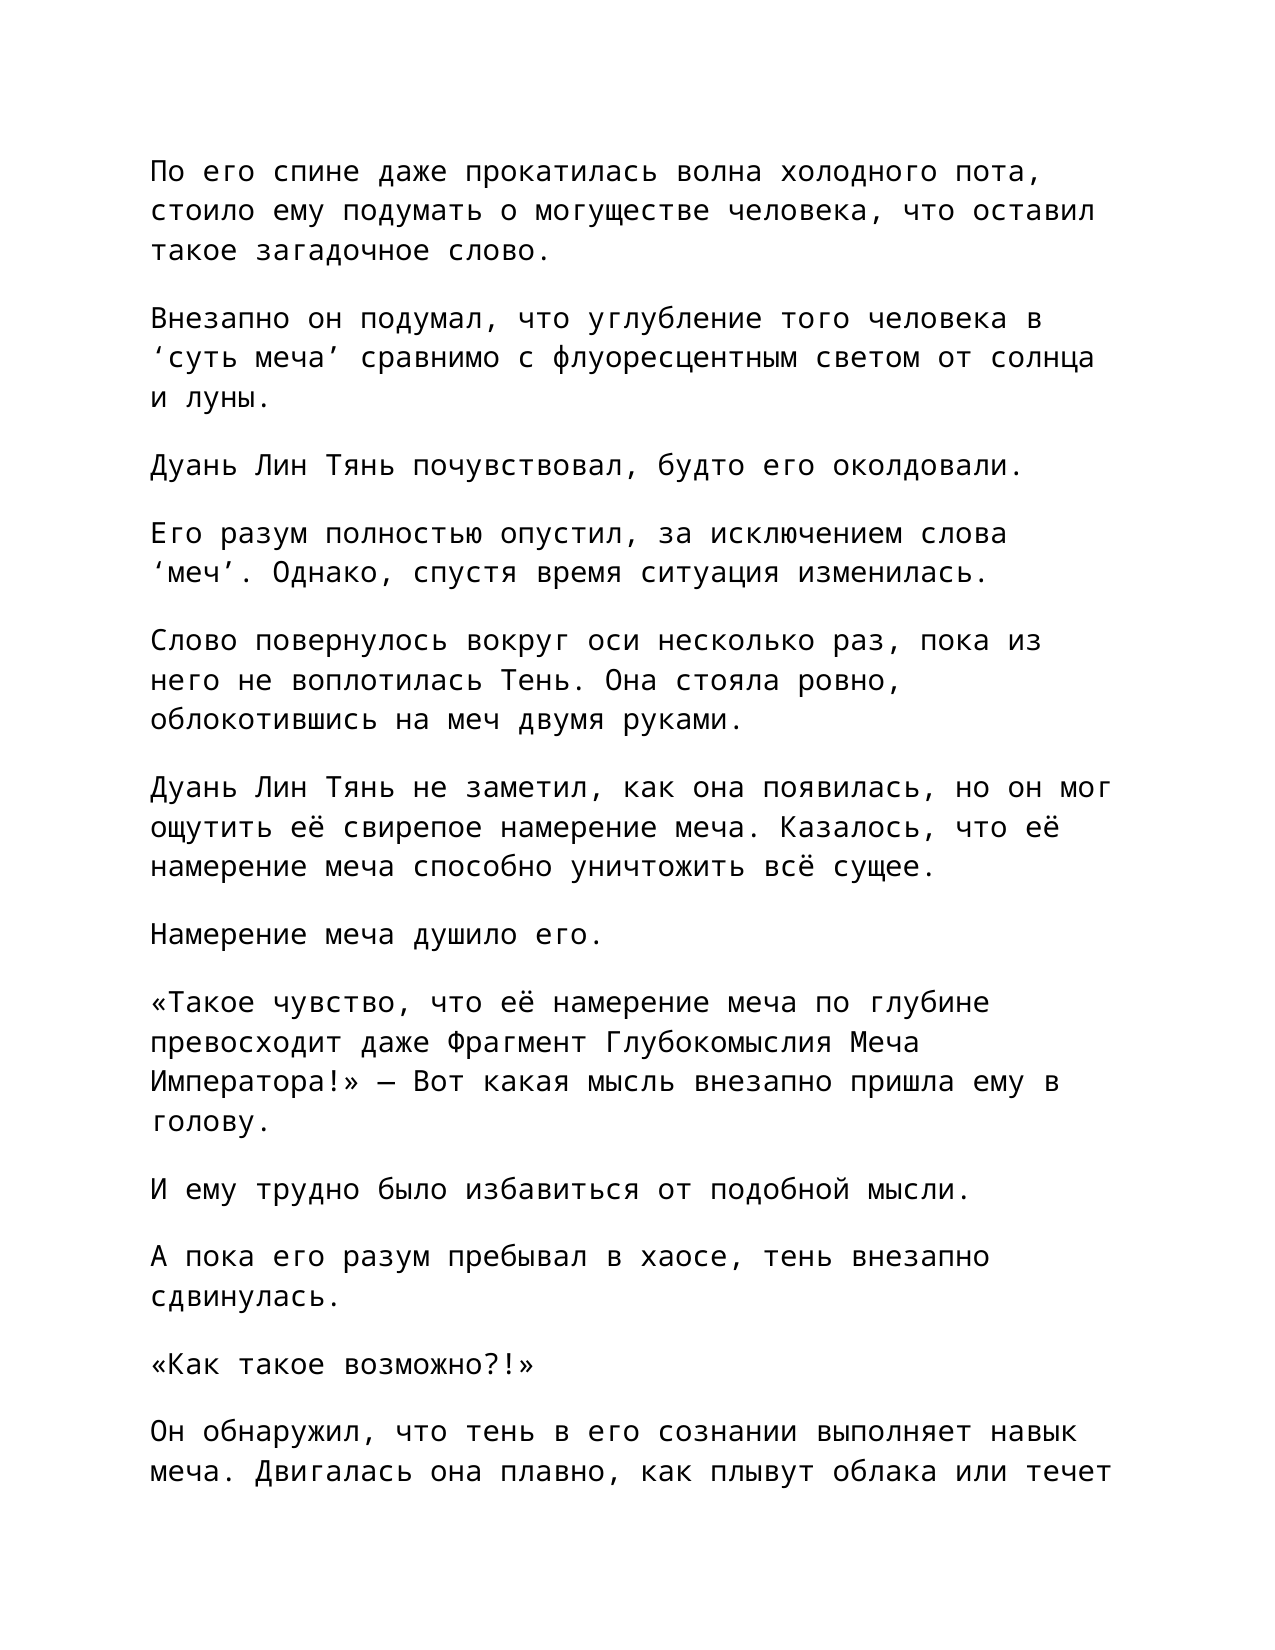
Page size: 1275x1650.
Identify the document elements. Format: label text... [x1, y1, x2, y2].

text Слово повернулось вокруг оси несколько раз, пока из него не воплотилась Тень. Она стояла ровно, облокотившись на меч двумя руками. [150, 619, 1125, 738]
text А пока его разум пребывал в хаосе, тень внезапно сдвинулась. [150, 1236, 1125, 1315]
text Дуань Лин Тянь не заметил, как она появилась, но он мог ощутить её свирепое намерение меча. Казалось, что её намерение меча способно уничтожить всё сущее. [150, 766, 1125, 885]
text Дуань Лин Тянь почувствовал, будто его околдовали. [150, 444, 1125, 484]
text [150, 1411, 1125, 1490]
text И ему трудно было избавиться от подобной мысли. [150, 1168, 1125, 1208]
text Его разум полностью опустил, за исключением слова ‘меч’. Однако, спустя время ситуация изменилась. [150, 512, 1125, 591]
text «Такое чувство, что её намерение меча по глубине превосходит даже Фрагмент Глубокомыслия Меча Императора!» — Вот какая мысль внезапно пришла ему в голову. [150, 981, 1125, 1140]
text По его спине даже прокатилась волна холодного пота, стоило ему подумать о могуществе человека, что оставил такое загадочное слово. [150, 150, 1125, 269]
text «Как такое возможно?!» [150, 1343, 1125, 1383]
text Внезапно он подумал, что углубление того человека в ‘суть меча’ сравнимо с флуоресцентным светом от солнца и луны. [150, 297, 1125, 416]
text Намерение меча душило его. [150, 913, 1125, 953]
